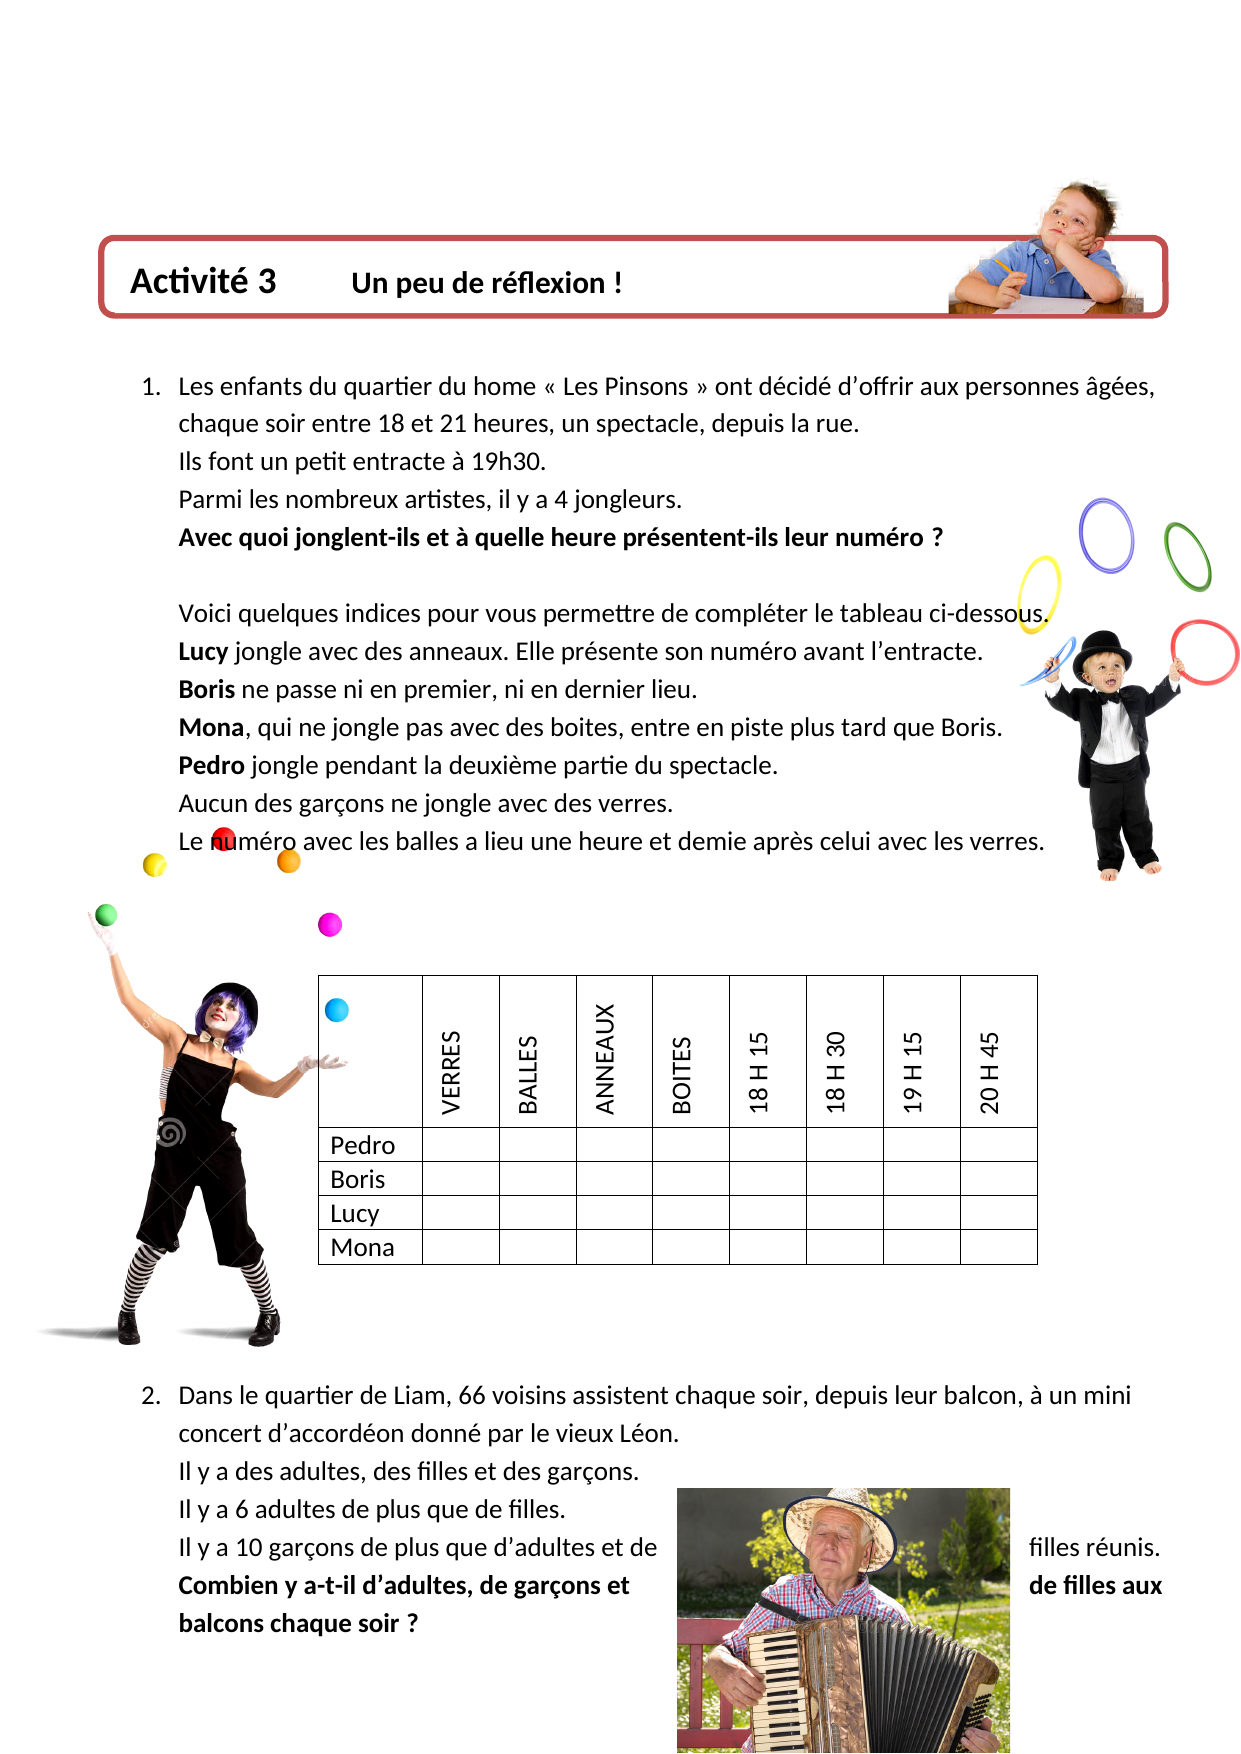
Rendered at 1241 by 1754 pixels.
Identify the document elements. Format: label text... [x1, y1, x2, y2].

table_header [319, 976, 422, 1127]
table_cell Boris [319, 1162, 422, 1195]
table_cell [961, 1128, 1037, 1161]
table_cell [653, 1230, 729, 1263]
list Lucy jongle avec des anneaux. Elle présente son numéro avant l’entracte. [178, 634, 1166, 667]
list Combien y a-t-il d’adultes, de garçons et de filles aux balcons chaque soir ? [178, 1568, 1166, 1601]
table_cell [807, 1230, 883, 1263]
list Le numéro avec les balles a lieu une heure et demie après celui avec les verres. [178, 824, 1166, 857]
table_cell [884, 1128, 960, 1161]
table_cell [500, 1162, 576, 1195]
picture [1007, 448, 1241, 896]
table_header 18 H 15 [730, 976, 806, 1127]
table_header ANNEAUX [577, 976, 652, 1127]
table_cell [730, 1128, 806, 1161]
list Les enfants du quartier du home « Les Pinsons » ont décidé d’offrir aux personnes âgées, chaque soir entre 18 et 21 heures, un spectacle, depuis la rue. [141, 369, 1166, 440]
table_header 20 H 45 [961, 976, 1037, 1127]
table_cell [577, 1230, 652, 1263]
table_cell [577, 1128, 652, 1161]
table_cell [423, 1128, 499, 1161]
table_cell [653, 1162, 729, 1195]
table_header 18 H 30 [807, 976, 883, 1127]
list Boris ne passe ni en premier, ni en dernier lieu. [178, 672, 1166, 705]
table_cell [884, 1230, 960, 1263]
table_cell [500, 1196, 576, 1229]
table_cell [884, 1162, 960, 1195]
list Mona, qui ne jongle pas avec des boites, entre en piste plus tard que Boris. [178, 710, 1166, 743]
table_cell [577, 1196, 652, 1229]
table_cell [807, 1128, 883, 1161]
table_cell [884, 1196, 960, 1229]
table_cell [730, 1162, 806, 1195]
table_cell [653, 1196, 729, 1229]
table_cell Mona [319, 1230, 422, 1263]
list Dans le quartier de Liam, 66 voisins assistent chaque soir, depuis leur balcon, à un mini concert d’accordéon donné par le vieux Léon. [141, 1378, 1166, 1449]
list Aucun des garçons ne jongle avec des verres. [178, 786, 1166, 819]
table_cell Lucy [319, 1196, 422, 1229]
table_cell [730, 1230, 806, 1263]
list Ils font un petit entracte à 19h30. [178, 444, 1166, 478]
table_cell [423, 1196, 499, 1229]
table_header 19 H 15 [884, 976, 960, 1127]
table_cell [961, 1162, 1037, 1195]
picture [16, 815, 355, 1356]
list Avec quoi jonglent-ils et à quelle heure présentent-ils leur numéro ? [178, 520, 1166, 553]
table_cell [423, 1162, 499, 1195]
list Parmi les nombreux artistes, il y a 4 jongleurs. [178, 482, 1166, 516]
table_header BALLES [500, 976, 576, 1127]
table_header BOITES [653, 976, 729, 1127]
table_cell [423, 1230, 499, 1263]
table_header VERRES [423, 976, 499, 1127]
list Voici quelques indices pour vous permettre de compléter le tableau ci-dessous. [178, 596, 1166, 629]
list Il y a 10 garçons de plus que d’adultes et de filles réunis. [178, 1530, 1166, 1563]
table_cell [577, 1162, 652, 1195]
picture [948, 165, 1144, 314]
table_cell [807, 1162, 883, 1195]
table_cell [653, 1128, 729, 1161]
table_cell [961, 1230, 1037, 1263]
table_cell [500, 1128, 576, 1161]
table_cell [730, 1196, 806, 1229]
table_cell [807, 1196, 883, 1229]
list Il y a 6 adultes de plus que de filles. [178, 1492, 1166, 1525]
list Il y a des adultes, des filles et des garçons. [178, 1454, 1166, 1487]
table_cell [961, 1196, 1037, 1229]
table_cell [500, 1230, 576, 1263]
list Pedro jongle pendant la deuxième partie du spectacle. [178, 748, 1166, 781]
table_cell Pedro [319, 1128, 422, 1161]
